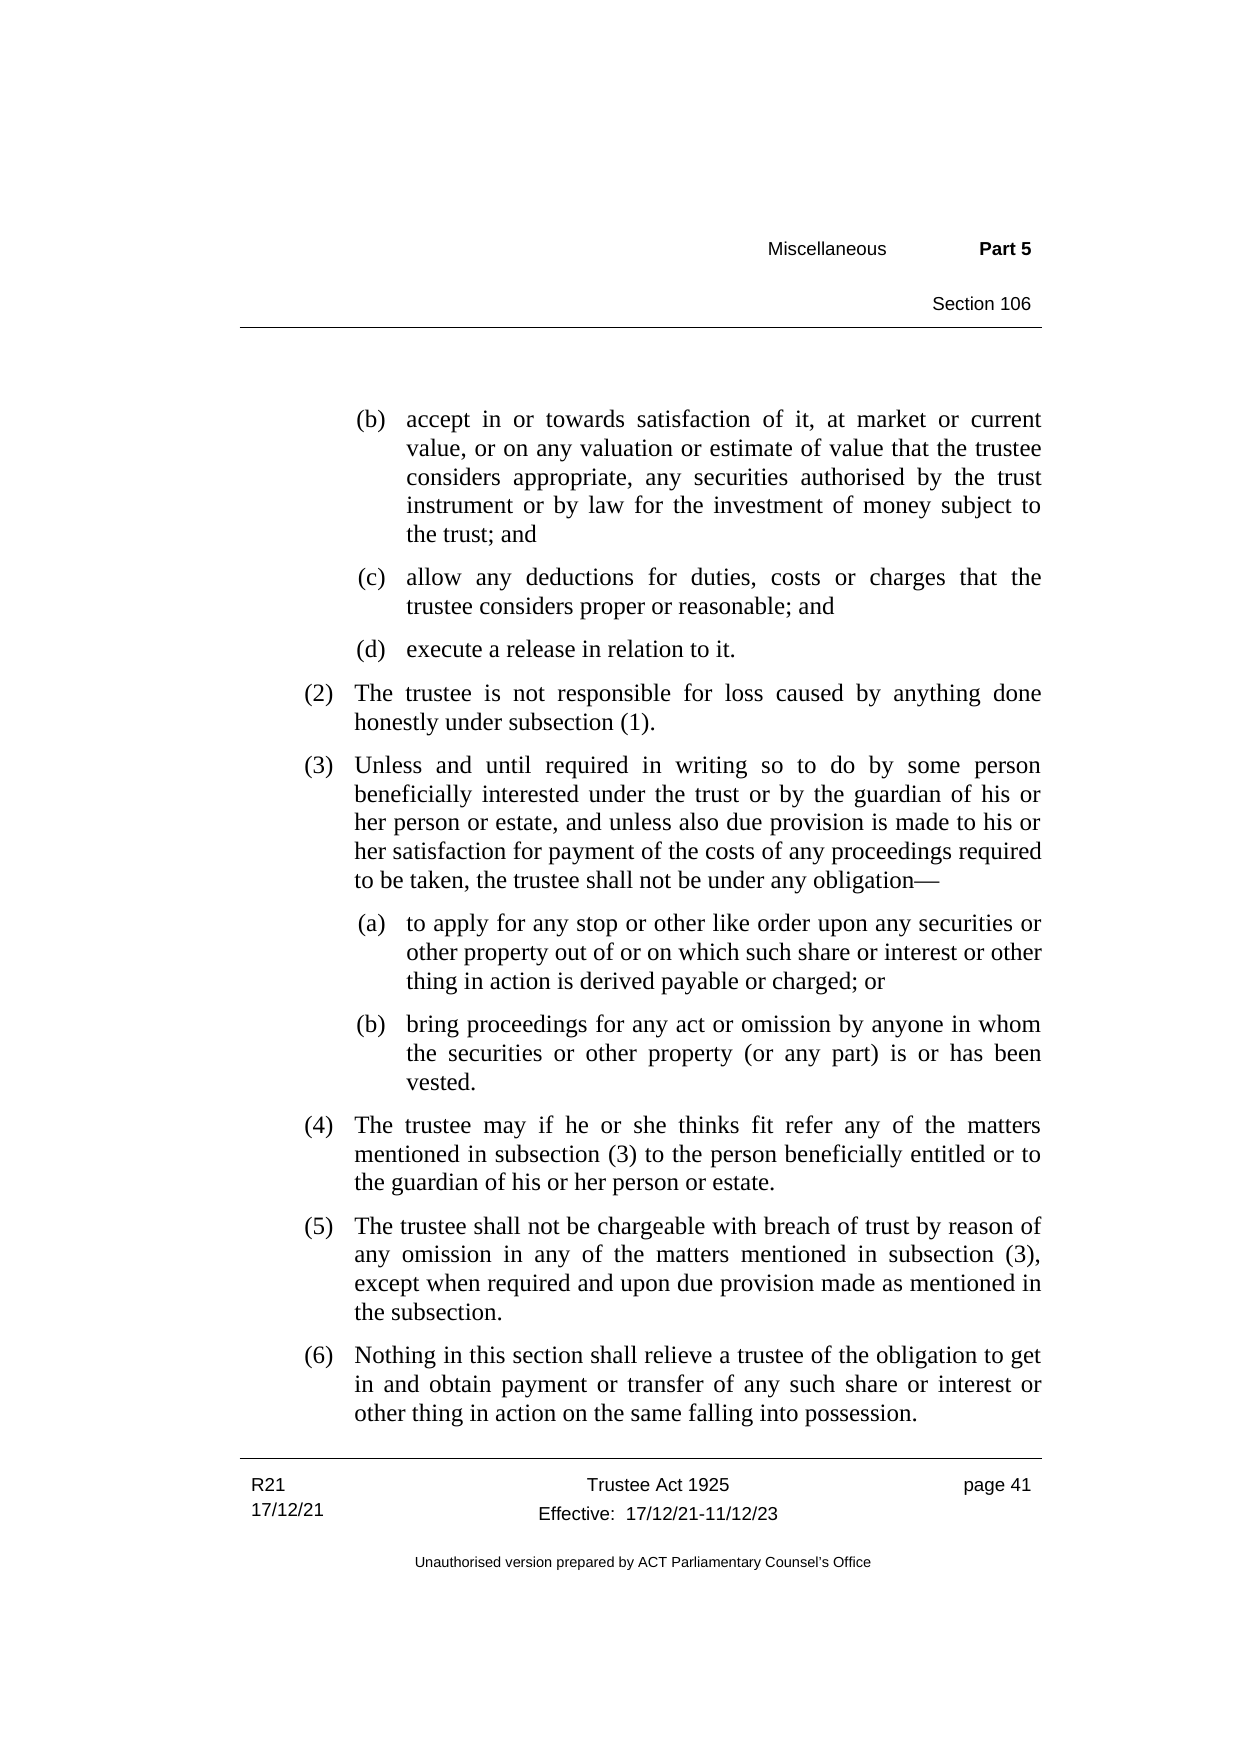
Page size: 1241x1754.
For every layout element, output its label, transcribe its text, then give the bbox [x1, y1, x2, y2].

text (2) The trustee is not responsible for loss caused by anything done honestly under subsection (1). [239, 678, 1042, 735]
text (4) The trustee may if he or she thinks fit refer any of the matters mentioned in subsection (3) to the person beneficially entitled or to the guardian of his or her person or estate. [239, 1110, 1042, 1196]
text (5) The trustee shall not be chargeable with breach of trust by reason of any omission in any of the matters mentioned in subsection (3), except when required and upon due provision made as mentioned in the subsection. [239, 1211, 1042, 1326]
text (d) execute a release in relation to it. [239, 634, 1042, 663]
text (a) to apply for any stop or other like order upon any securities or other property out of or on which such share or interest or other thing in action is derived payable or charged; or [239, 908, 1042, 994]
text (c) allow any deductions for duties, costs or charges that the trustee considers proper or reasonable; and [239, 562, 1042, 620]
text (6) Nothing in this section shall relieve a trustee of the obligation to get in and obtain payment or transfer of any such share or interest or other thing in action on the same falling into possession. [239, 1340, 1042, 1427]
text (b) bring proceedings for any act or omission by anyone in whom the securities or other property (or any part) is or has been vested. [239, 1009, 1042, 1095]
text (3) Unless and until required in writing so to do by some person beneficially interested under the trust or by the guardian of his or her person or estate, and unless also due provision is made to his or her satisfaction for payment of the costs of any proceedings required to be taken, the trustee shall not be under any obligation— [239, 750, 1042, 894]
text (b) accept in or towards satisfaction of it, at market or current value, or on any valuation or estimate of value that the trustee considers appropriate, any securities authorised by the trust instrument or by law for the investment of money subject to the trust; and [239, 404, 1042, 548]
